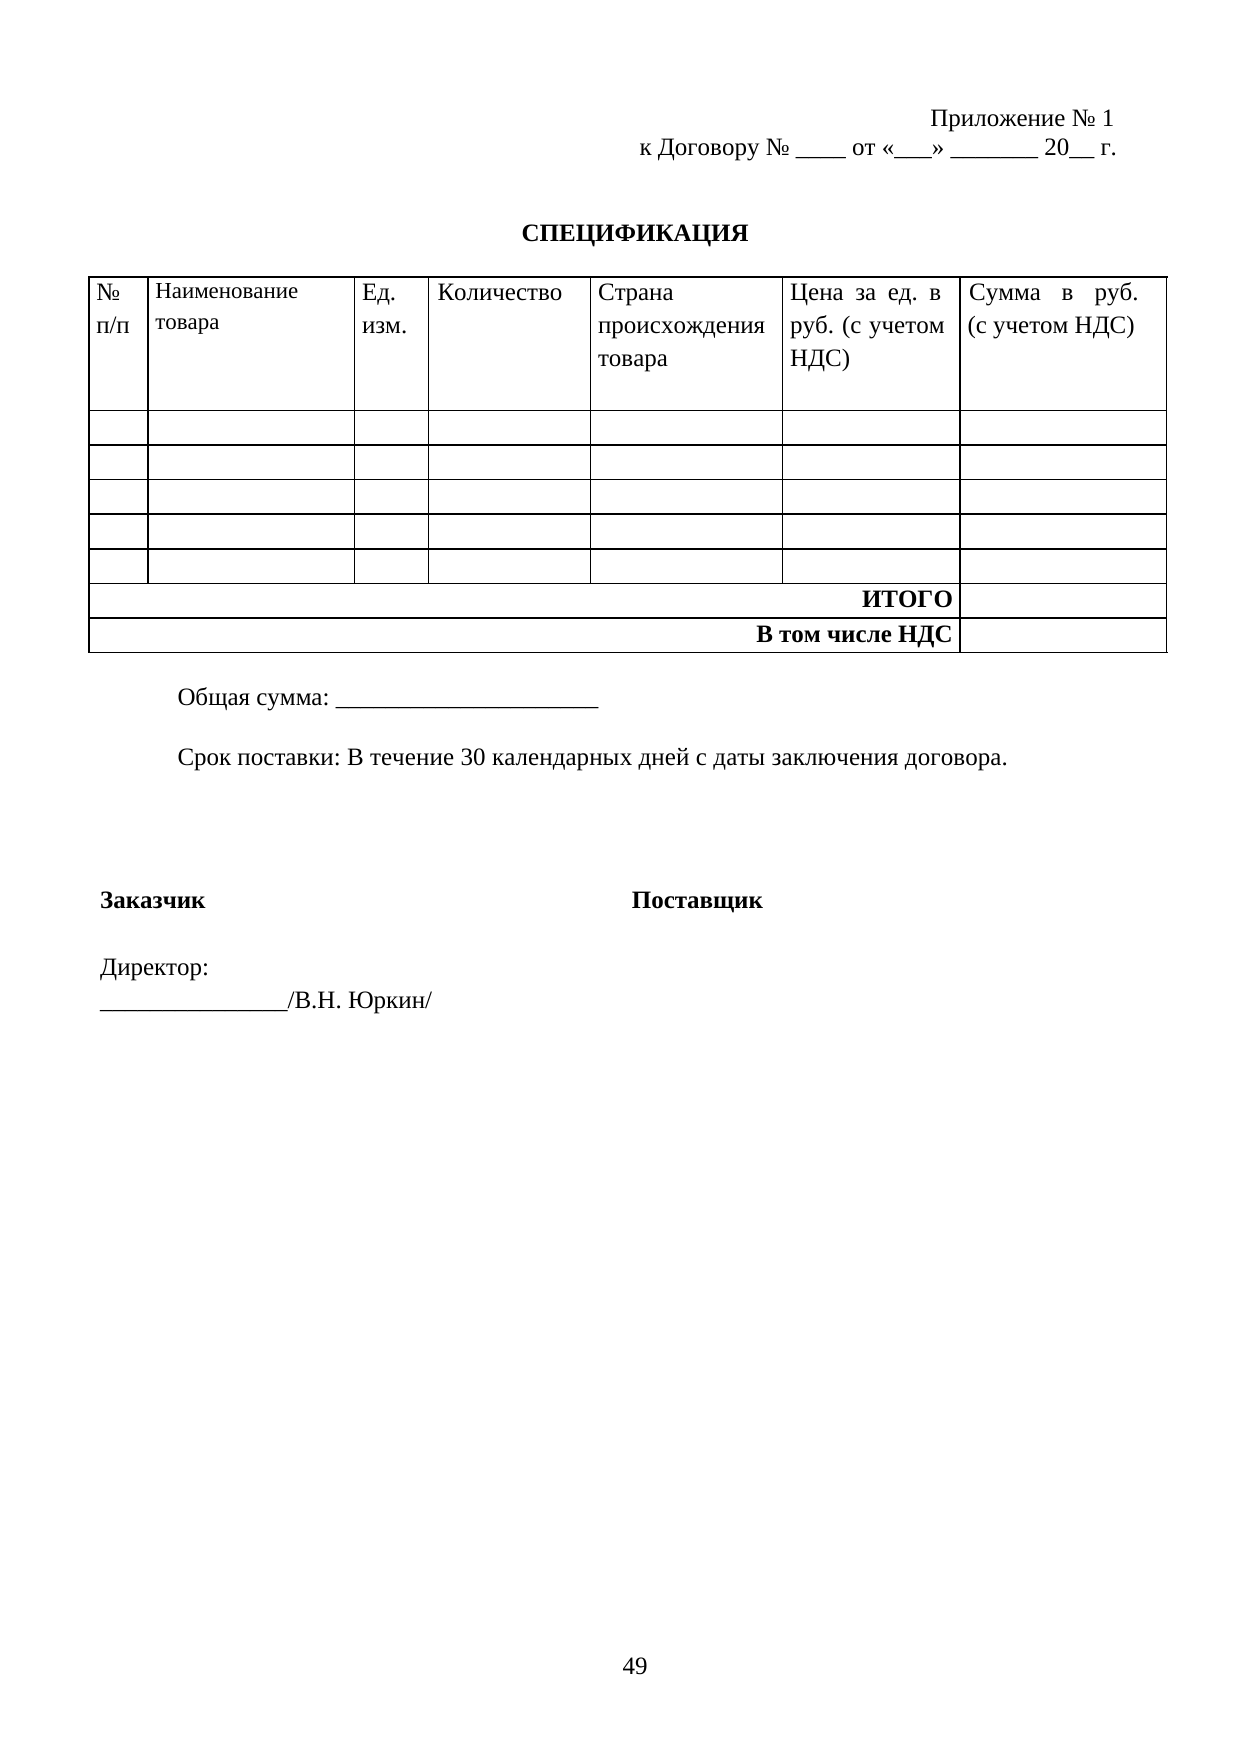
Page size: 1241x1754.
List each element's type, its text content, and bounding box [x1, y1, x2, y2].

table_cell [429, 480, 590, 513]
table_cell [429, 446, 590, 479]
table_cell [90, 480, 147, 513]
table_header Количество [429, 278, 590, 409]
table_cell [149, 480, 354, 513]
table_cell [961, 515, 1166, 548]
text Приложение № 1 [930, 103, 1152, 132]
table_header Заказчик Директор: _______________/В.Н. Юркин/ [89, 886, 620, 1051]
table_header Ед. изм. [355, 278, 428, 409]
table_cell [355, 515, 428, 548]
table_header Страна происхождения товара [591, 278, 782, 409]
table_cell [783, 480, 959, 513]
table_cell [90, 515, 147, 548]
table_cell [90, 446, 147, 479]
table_cell [961, 584, 1166, 617]
table_cell [591, 480, 782, 513]
table_cell [591, 550, 782, 582]
table_cell [429, 515, 590, 548]
table_cell [355, 480, 428, 513]
table_cell [961, 446, 1166, 479]
table_cell [429, 550, 590, 582]
table_header Цена за ед. в руб. (с учетом НДС) [783, 278, 959, 409]
table_cell [149, 446, 354, 479]
table_cell [961, 480, 1166, 513]
table_header № п/п [90, 278, 147, 409]
table_cell [783, 411, 959, 444]
table_cell [90, 550, 147, 582]
table_cell [355, 550, 428, 582]
text Общая сумма: _____________________ [118, 682, 1152, 711]
table_cell [149, 550, 354, 582]
table_header Наименование товара [149, 278, 354, 409]
table_cell [783, 446, 959, 479]
table_cell В том числе НДС [90, 619, 959, 652]
table_header Сумма в руб. (с учетом НДС) [961, 278, 1166, 409]
table_cell [149, 515, 354, 548]
table_cell [783, 550, 959, 582]
table_cell [591, 515, 782, 548]
table_cell [149, 411, 354, 444]
table_cell [429, 411, 590, 444]
table_header Поставщик [620, 886, 1152, 1051]
text СПЕЦИФИКАЦИЯ [118, 218, 1152, 247]
table_cell ИТОГО [90, 584, 959, 617]
table_cell [783, 515, 959, 548]
text к Договору № ____ от «___» _______ 20__ г. [633, 132, 1152, 161]
table_cell [961, 411, 1166, 444]
table_cell [355, 411, 428, 444]
table_cell [355, 446, 428, 479]
table_cell [961, 550, 1166, 582]
table_cell [90, 411, 147, 444]
table_cell [591, 411, 782, 444]
table_cell [591, 446, 782, 479]
table_cell [961, 619, 1166, 652]
text Срок поставки: В течение 30 календарных дней с даты заключения договора. [118, 742, 1152, 771]
